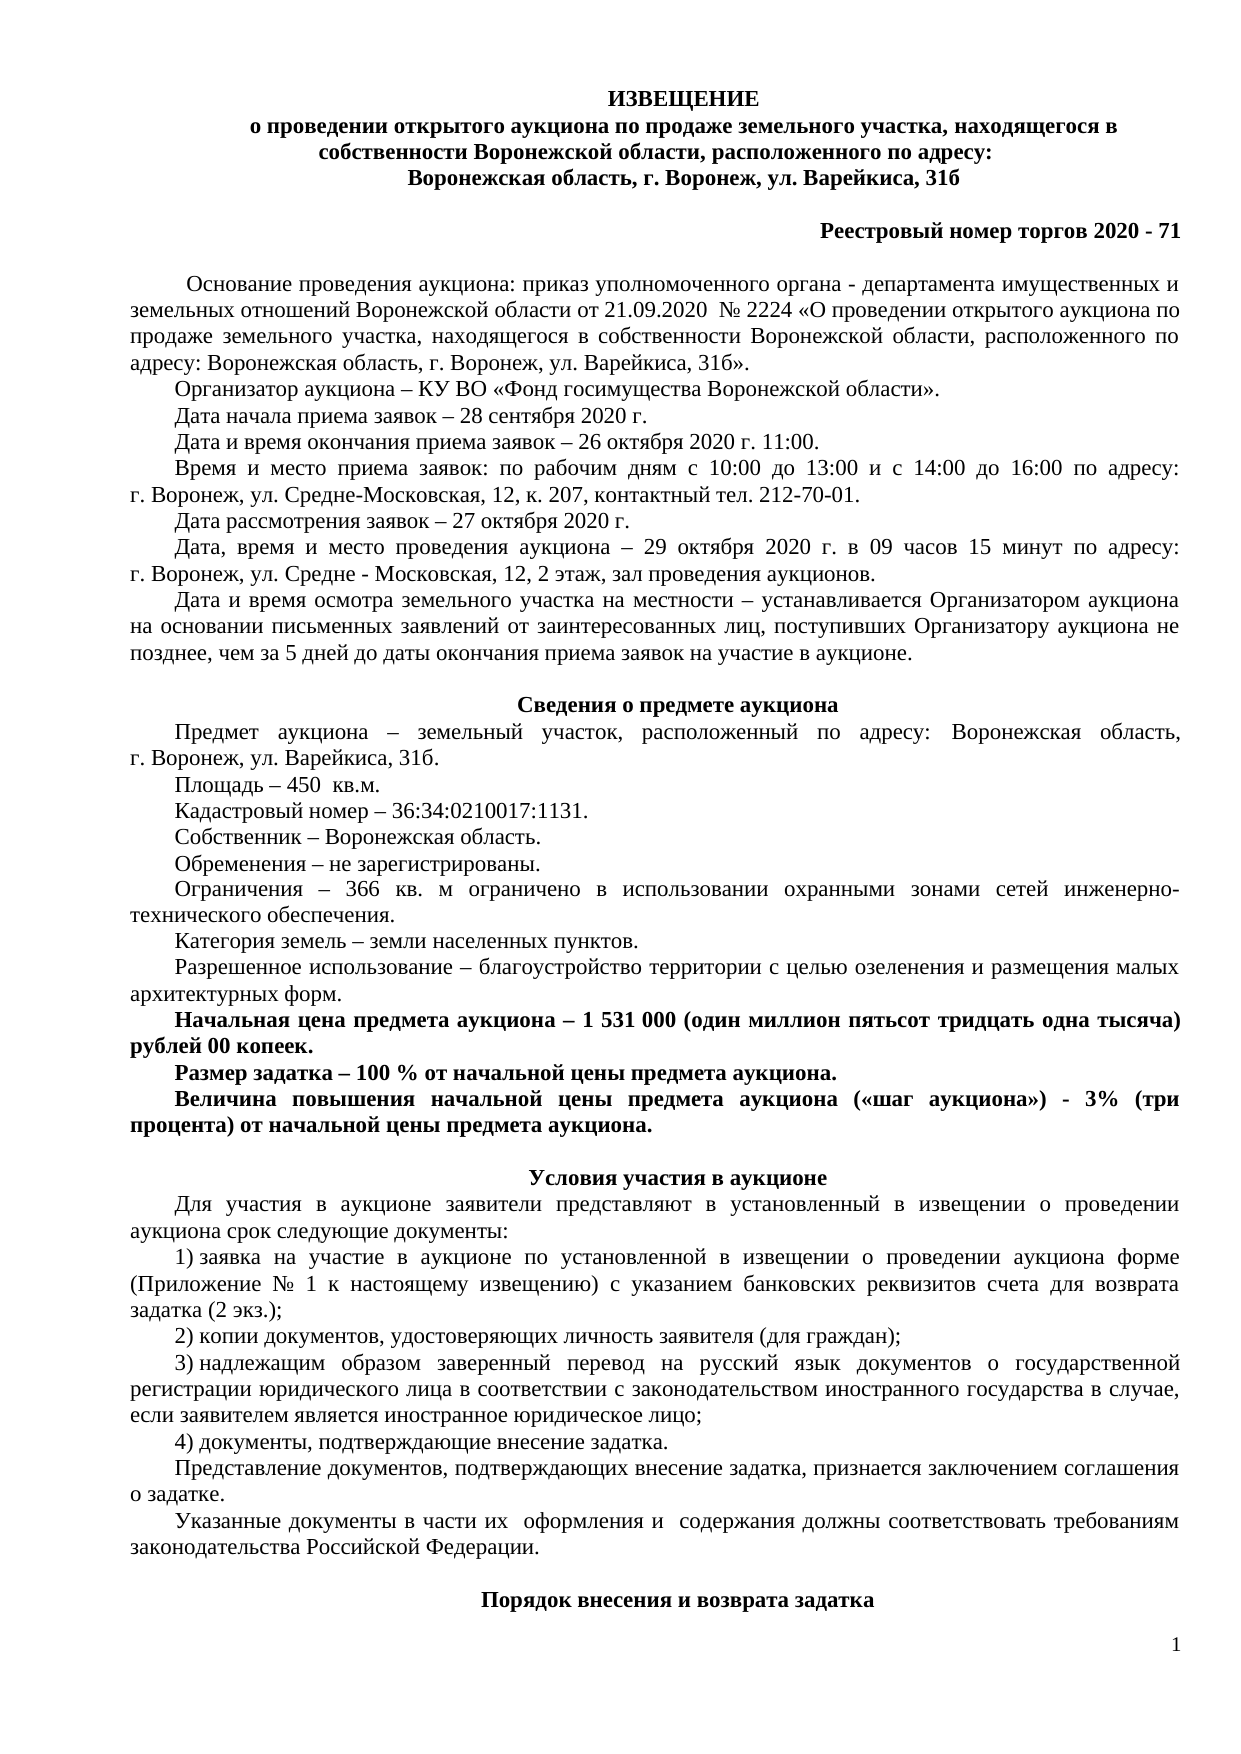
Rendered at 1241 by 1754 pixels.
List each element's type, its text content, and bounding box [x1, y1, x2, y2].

text Начальная цена предмета аукциона – 1 531 000 (один миллион пятьсот тридцать одна тысяча) рублей 00 копеек. [130, 1006, 1181, 1059]
text Дата начала приема заявок – 28 сентября 2020 г. [130, 402, 1181, 428]
text Дата рассмотрения заявок – 27 октября 2020 г. [130, 507, 1181, 533]
text Основание проведения аукциона: приказ уполномоченного органа - департамента имущественных и земельных отношений Воронежской области от 21.09.2020 № 2224 «О проведении открытого аукциона по продаже земельного участка, находящегося в собственности Воронежской области, расположенного по адресу: Воронежская область, г. Воронеж, ул. Варейкиса, 31б». [130, 270, 1181, 375]
text Порядок внесения и возврата задатка [130, 1586, 1181, 1612]
text Ограничения – 366 кв. м ограничено в использовании охранными зонами сетей инженерно-технического обеспечения. [130, 876, 1181, 928]
text Разрешенное использование – благоустройство территории с целью озеленения и размещения малых архитектурных форм. [130, 953, 1181, 1006]
text Размер задатка – 100 % от начальной цены предмета аукциона. [130, 1059, 1181, 1085]
text Собственник – Воронежская область. [130, 823, 1181, 850]
text о проведении открытого аукциона по продаже земельного участка, находящегося в собственности Воронежской области, расположенного по адресу: [130, 112, 1181, 164]
text Воронежская область, г. Воронеж, ул. Варейкиса, 31б [130, 164, 1181, 191]
text Указанные документы в части их оформления и содержания должны соответствовать требованиям законодательства Российской Федерации. [130, 1507, 1181, 1559]
text Обременения – не зарегистрированы. [130, 850, 1181, 876]
text Дата и время осмотра земельного участка на местности – устанавливается Организатором аукциона на основании письменных заявлений от заинтересованных лиц, поступивших Организатору аукциона не позднее, чем за 5 дней до даты окончания приема заявок на участие в аукционе. [130, 586, 1181, 665]
text 4) документы, подтверждающие внесение задатка. [130, 1428, 1181, 1454]
text Организатор аукциона – КУ ВО «Фонд госимущества Воронежской области». [130, 375, 1181, 402]
text Реестровый номер торгов 2020 - 71 [130, 217, 1181, 243]
text Дата, время и место проведения аукциона – 29 октября 2020 г. в 09 часов 15 минут по адресу: г. Воронеж, ул. Средне - Московская, 12, 2 этаж, зал проведения аукционов. [130, 533, 1181, 586]
text Для участия в аукционе заявители представляют в установленный в извещении о проведении аукциона срок следующие документы: [130, 1191, 1181, 1243]
text Представление документов, подтверждающих внесение задатка, признается заключением соглашения о задатке. [130, 1454, 1181, 1507]
text Время и место приема заявок: по рабочим дням с 10:00 до 13:00 и с 14:00 до 16:00 по адресу: г. Воронеж, ул. Средне-Московская, 12, к. 207, контактный тел. 212-70-01. [130, 454, 1181, 507]
text 2) копии документов, удостоверяющих личность заявителя (для граждан); [130, 1322, 1181, 1349]
text Величина повышения начальной цены предмета аукциона («шаг аукциона») - 3% (три процента) от начальной цены предмета аукциона. [130, 1085, 1181, 1138]
subtitle ИЗВЕЩЕНИЕ [130, 85, 1181, 112]
text Условия участия в аукционе [130, 1164, 1181, 1191]
text Сведения о предмете аукциона [130, 692, 1181, 718]
text Предмет аукциона – земельный участок, расположенный по адресу: Воронежская область, г. Воронеж, ул. Варейкиса, 31б. [130, 718, 1181, 771]
text Площадь – 450 кв.м. [130, 771, 1181, 797]
text Дата и время окончания приема заявок – 26 октября 2020 г. 11:00. [130, 428, 1181, 454]
text 3) надлежащим образом заверенный перевод на русский язык документов о государственной регистрации юридического лица в соответствии с законодательством иностранного государства в случае, если заявителем является иностранное юридическое лицо; [130, 1349, 1181, 1428]
text 1) заявка на участие в аукционе по установленной в извещении о проведении аукциона форме (Приложение № 1 к настоящему извещению) с указанием банковских реквизитов счета для возврата задатка (2 экз.); [130, 1243, 1181, 1322]
text Категория земель – земли населенных пунктов. [130, 928, 1181, 953]
text Кадастровый номер – 36:34:0210017:1131. [130, 797, 1181, 823]
